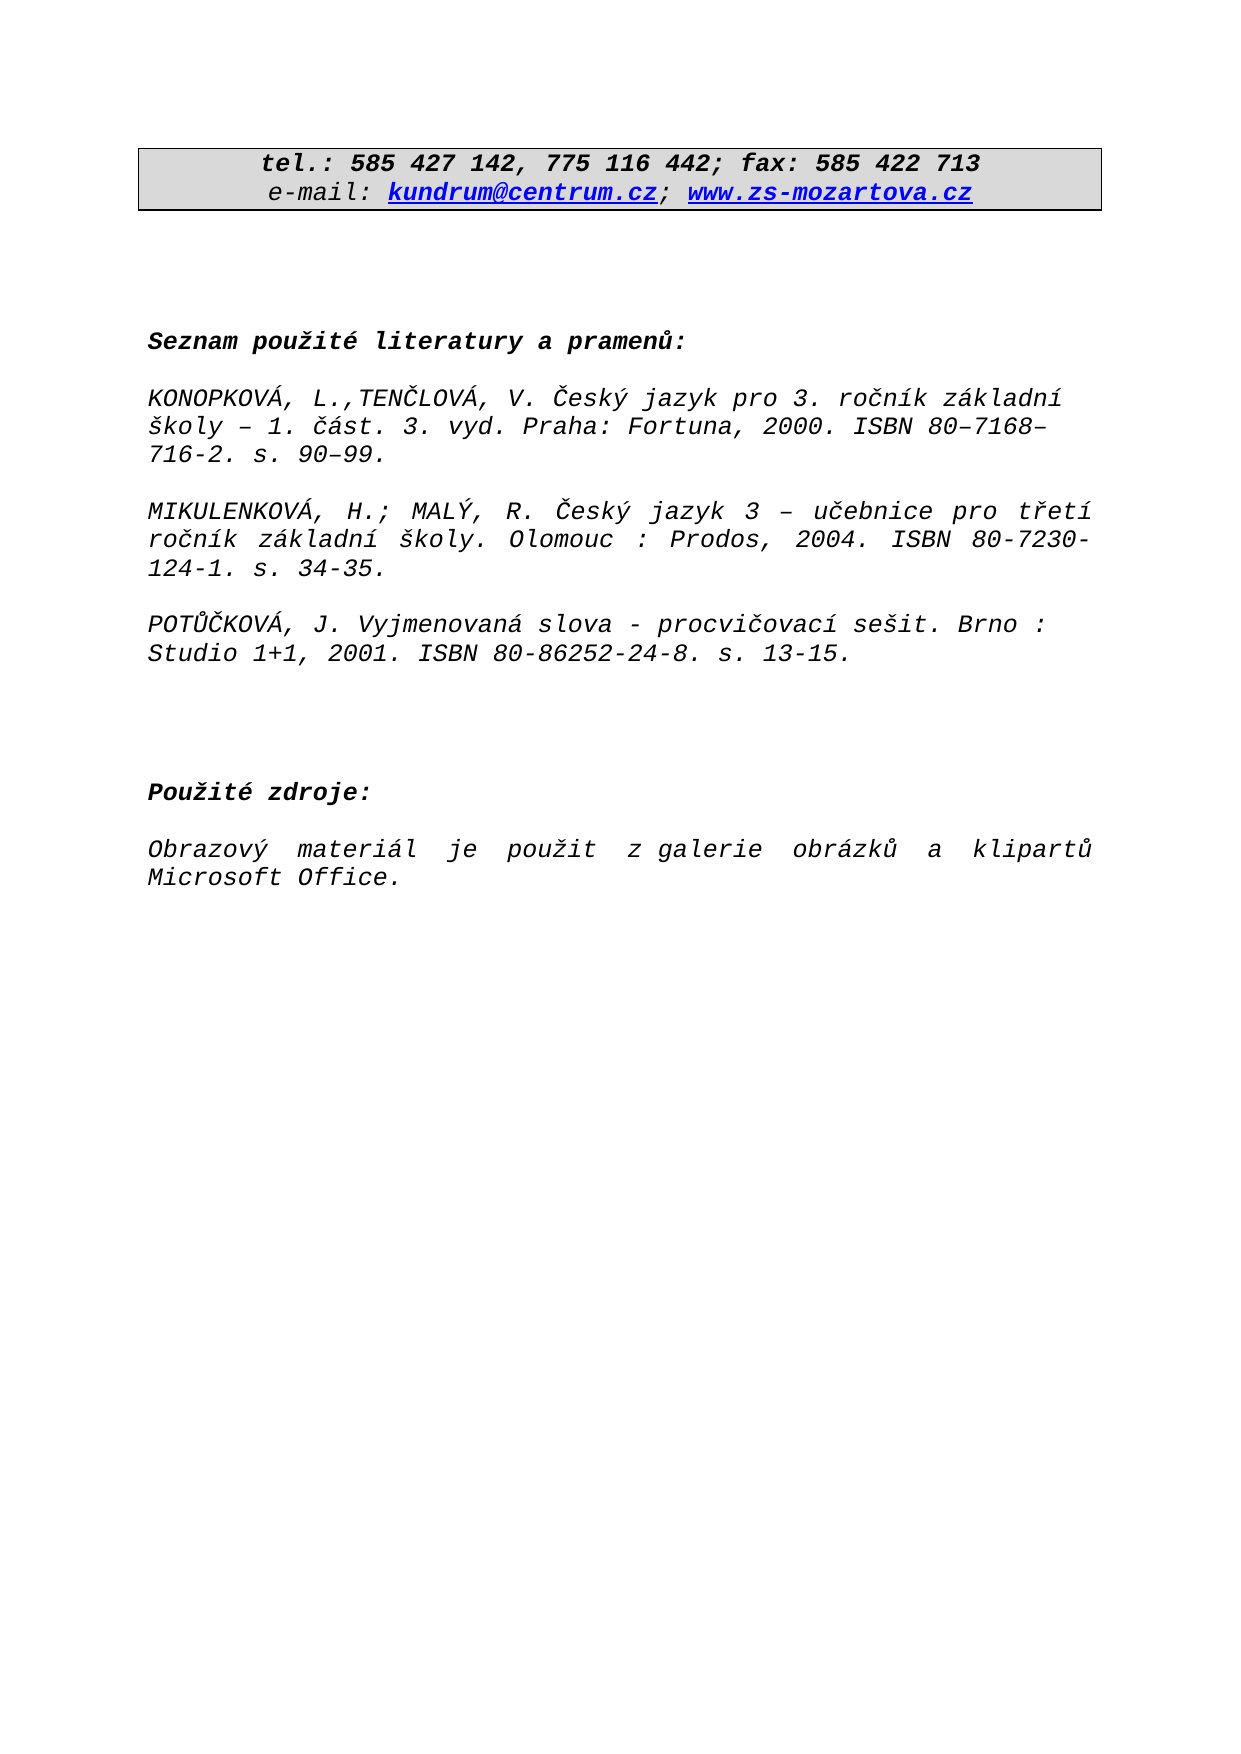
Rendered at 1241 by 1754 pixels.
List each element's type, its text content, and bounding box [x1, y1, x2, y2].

title tel.: 585 427 142, 775 116 442; fax: 585 422 713 [139, 149, 1101, 176]
title e-mail: kundrum@centrum.cz; www.zs-mozartova.cz [139, 176, 1101, 209]
text Obrazový materiál je použit z galerie obrázků a klipartů Microsoft Office. [148, 836, 1092, 893]
text Použité zdroje: [148, 779, 1092, 808]
text Seznam použité literatury a pramenů: [148, 329, 1092, 357]
text POTŮČKOVÁ, J. Vyjmenovaná slova - procvičovací sešit. Brno : Studio 1+1, 2001. ISBN 80-86252-24-8. s. 13-15. [148, 612, 1092, 669]
text MIKULENKOVÁ, H.; MALÝ, R. Český jazyk 3 – učebnice pro třetí ročník základní školy. Olomouc : Prodos, 2004. ISBN 80-7230-124-1. s. 34-35. [148, 499, 1092, 584]
text KONOPKOVÁ, L.,TENČLOVÁ, V. Český jazyk pro 3. ročník základní školy – 1. část. 3. vyd. Praha: Fortuna, 2000. ISBN 80–7168–716-2. s. 90–99. [148, 385, 1092, 470]
